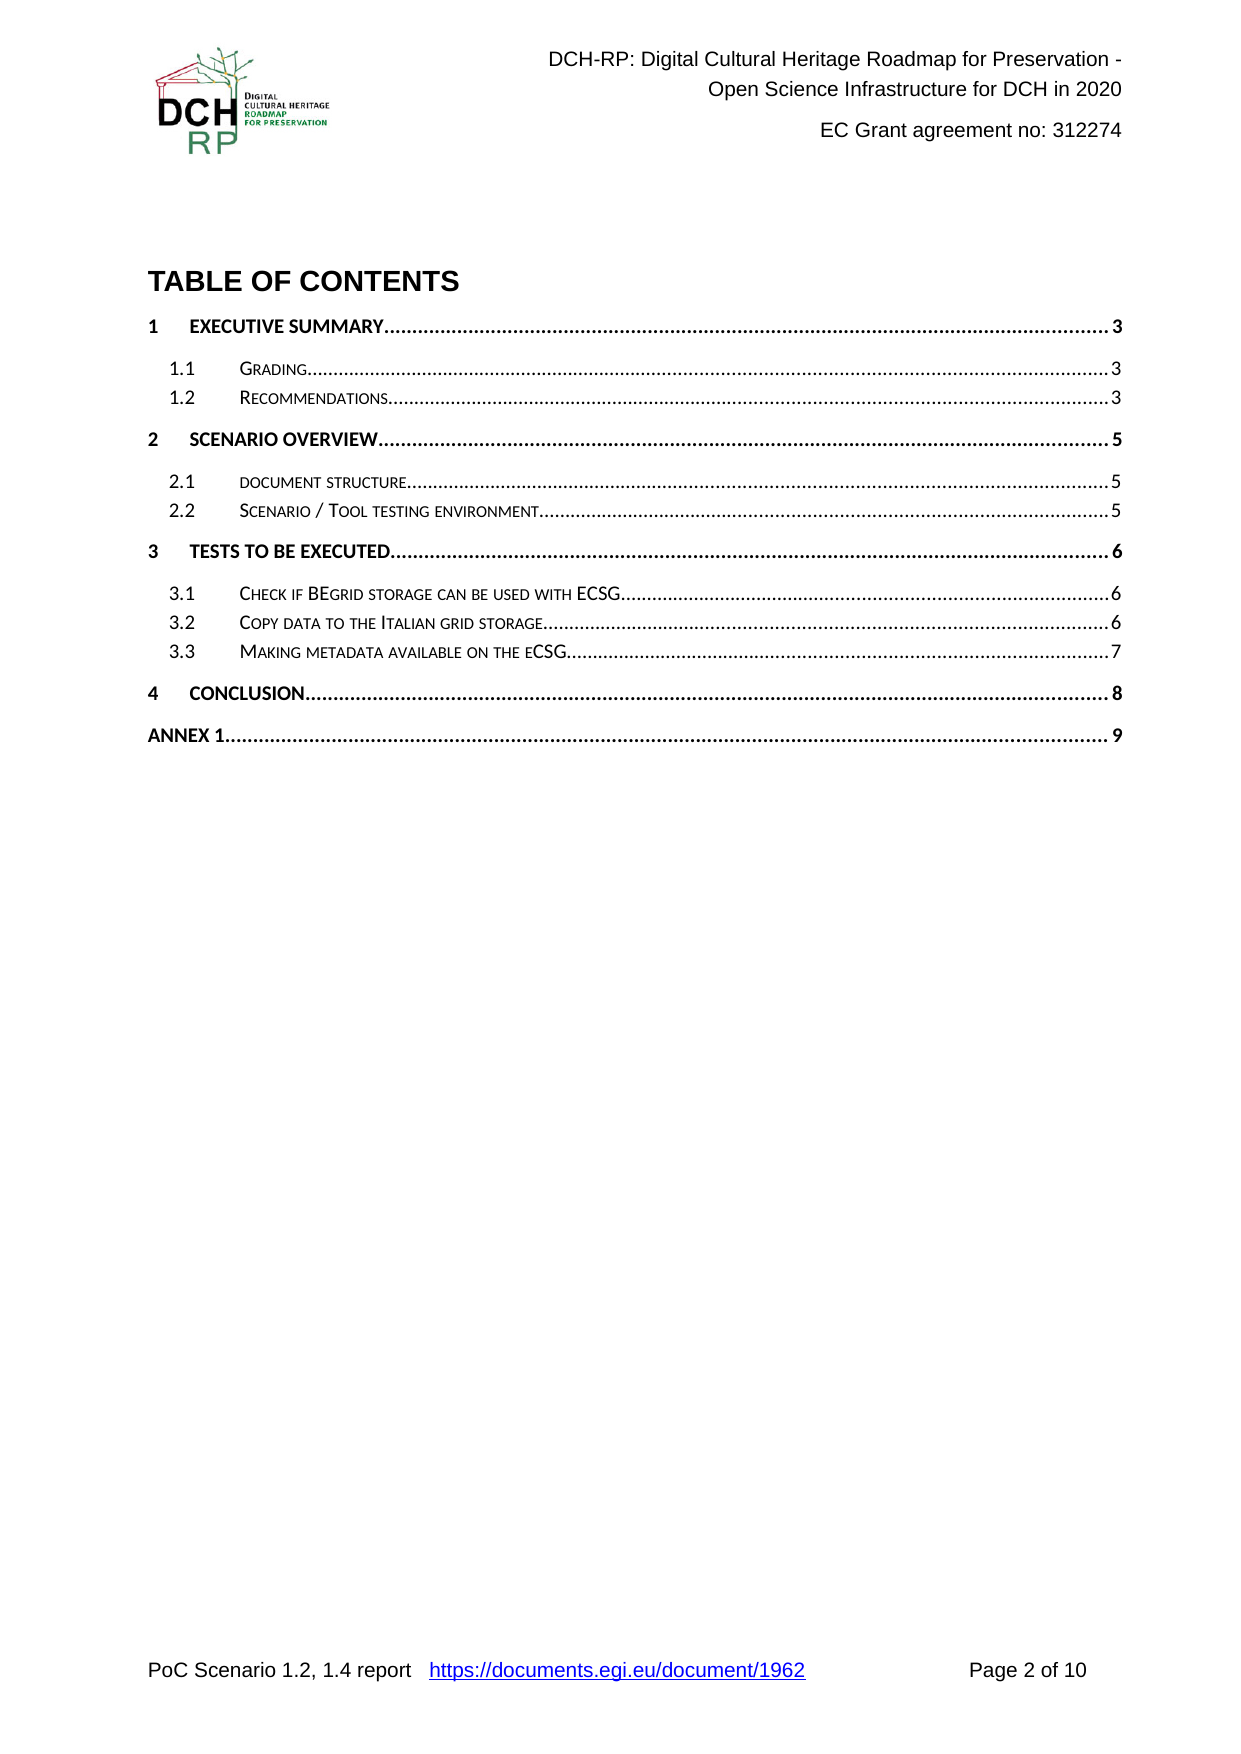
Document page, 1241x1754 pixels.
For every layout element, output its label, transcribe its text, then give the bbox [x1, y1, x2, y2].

text 3.3 Making metadata available on the eCSG 7 [168, 635, 1122, 664]
text 1 EXECUTIVE SUMMARY 3 [148, 310, 1122, 339]
text ANNEx 1 9 [148, 718, 1122, 747]
text 3.2 Copy data to the Italian grid storage 6 [168, 606, 1122, 635]
title Table of Contents [148, 264, 1122, 297]
text 3 Tests To be executed 6 [148, 535, 1122, 564]
text 2 Scenario overview 5 [148, 422, 1122, 452]
text 1.1 Grading 3 [168, 352, 1122, 381]
text 3.1 Check if BEgrid storage can be used with ECSG 6 [168, 577, 1122, 606]
picture [147, 42, 335, 160]
text 2.1 document structure 5 [168, 464, 1122, 493]
text 4 Conclusion 8 [148, 677, 1122, 706]
text 2.2 Scenario / Tool testing environment 5 [168, 493, 1122, 522]
text 1.2 Recommendations 3 [168, 381, 1122, 410]
